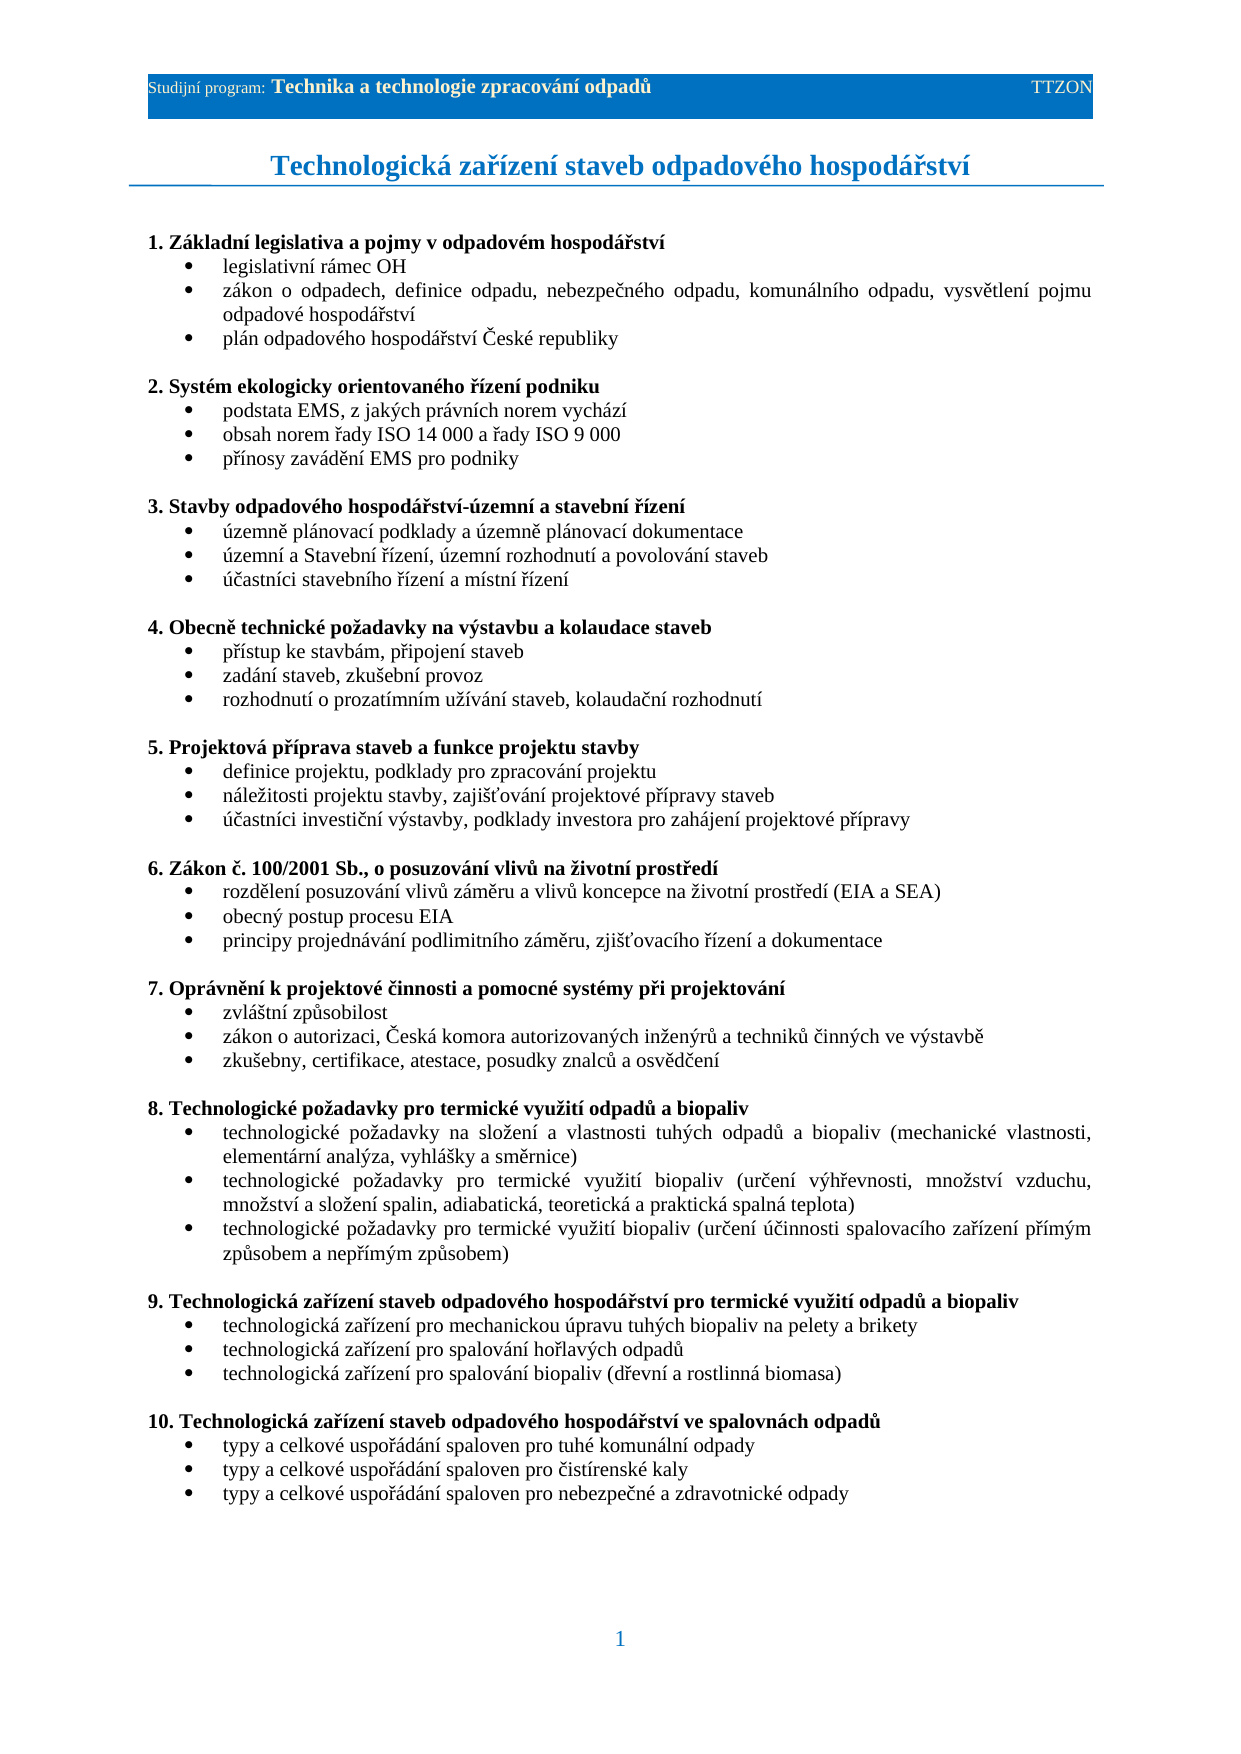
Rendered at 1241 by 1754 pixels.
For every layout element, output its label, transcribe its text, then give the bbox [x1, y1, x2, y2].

list náležitosti projektu stavby, zajišťování projektové přípravy staveb [185, 783, 1093, 807]
list technologická zařízení pro spalování biopaliv (dřevní a rostlinná biomasa) [185, 1361, 1093, 1385]
list obecný postup procesu EIA [185, 903, 1093, 928]
text 7. Oprávnění k projektové činnosti a pomocné systémy při projektování [148, 976, 1093, 1000]
list územní a Stavební řízení, územní rozhodnutí a povolování staveb [185, 543, 1093, 567]
text 9. Technologická zařízení staveb odpadového hospodářství pro termické využití odpadů a biopaliv [148, 1288, 1093, 1313]
list principy projednávání podlimitního záměru, zjišťovacího řízení a dokumentace [185, 928, 1093, 952]
list rozdělení posuzování vlivů záměru a vlivů koncepce na životní prostředí (EIA a SEA) [185, 879, 1093, 903]
list přístup ke stavbám, připojení staveb [185, 639, 1093, 663]
text 3. Stavby odpadového hospodářství-územní a stavební řízení [148, 494, 1093, 518]
list typy a celkové uspořádání spaloven pro tuhé komunální odpady [185, 1433, 1093, 1457]
list zkušebny, certifikace, atestace, posudky znalců a osvědčení [185, 1048, 1093, 1072]
list technologické požadavky na složení a vlastnosti tuhých odpadů a biopaliv (mechanické vlastnosti, elementární analýza, vyhlášky a směrnice) [185, 1120, 1093, 1168]
list zadání staveb, zkušební provoz [185, 663, 1093, 687]
list zákon o odpadech, definice odpadu, nebezpečného odpadu, komunálního odpadu, vysvětlení pojmu odpadové hospodářství [185, 278, 1093, 326]
list územně plánovací podklady a územně plánovací dokumentace [185, 518, 1093, 543]
list technologická zařízení pro mechanickou úpravu tuhých biopaliv na pelety a brikety [185, 1313, 1093, 1337]
text 2. Systém ekologicky orientovaného řízení podniku [148, 374, 1093, 398]
list přínosy zavádění EMS pro podniky [185, 446, 1093, 470]
list typy a celkové uspořádání spaloven pro nebezpečné a zdravotnické odpady [185, 1481, 1093, 1505]
list účastníci stavebního řízení a místní řízení [185, 567, 1093, 591]
text 10. Technologická zařízení staveb odpadového hospodářství ve spalovnách odpadů [148, 1409, 1093, 1433]
list obsah norem řady ISO řady ISO 9 000 [185, 422, 1093, 446]
text 1. Základní legislativa a pojmy v odpadovém hospodářství [148, 230, 1093, 254]
list definice projektu, podklady pro zpracování projektu [185, 759, 1093, 783]
list technologické požadavky pro termické využití biopaliv (určení výhřevnosti, množství vzduchu, množství a složení spalin, adiabatická, teoretická a praktická spalná teplota) [185, 1168, 1093, 1216]
list technologické požadavky pro termické využití biopaliv (určení účinnosti spalovacího zařízení přímým způsobem a nepřímým způsobem) [185, 1216, 1093, 1264]
list zvláštní způsobilost [185, 1000, 1093, 1024]
text 8. Technologické požadavky pro termické využití odpadů a biopaliv [148, 1096, 1093, 1120]
list účastníci investiční výstavby, podklady investora pro zahájení projektové přípravy [185, 807, 1093, 831]
text 6. Zákon č. 100/2001 Sb., o posuzování vlivů na životní prostředí [148, 855, 1093, 879]
list zákon o autorizaci, Česká komora autorizovaných inženýrů a techniků činných ve výstavbě [185, 1024, 1093, 1048]
list legislativní rámec OH [185, 254, 1093, 278]
list technologická zařízení pro spalování hořlavých odpadů [185, 1337, 1093, 1361]
list typy a celkové uspořádání spaloven pro čistírenské kaly [185, 1457, 1093, 1481]
text 4. Obecně technické požadavky na výstavbu a kolaudace staveb [148, 615, 1093, 639]
text 5. Projektová příprava staveb a funkce projektu stavby [148, 735, 1093, 759]
list podstata EMS, z jakých právních norem vychází [185, 398, 1093, 422]
text Technologická zařízení staveb odpadového hospodářství [148, 148, 1093, 182]
list rozhodnutí o prozatímním užívání staveb, kolaudační rozhodnutí [185, 687, 1093, 711]
list plán odpadového hospodářství České republiky [185, 326, 1093, 350]
